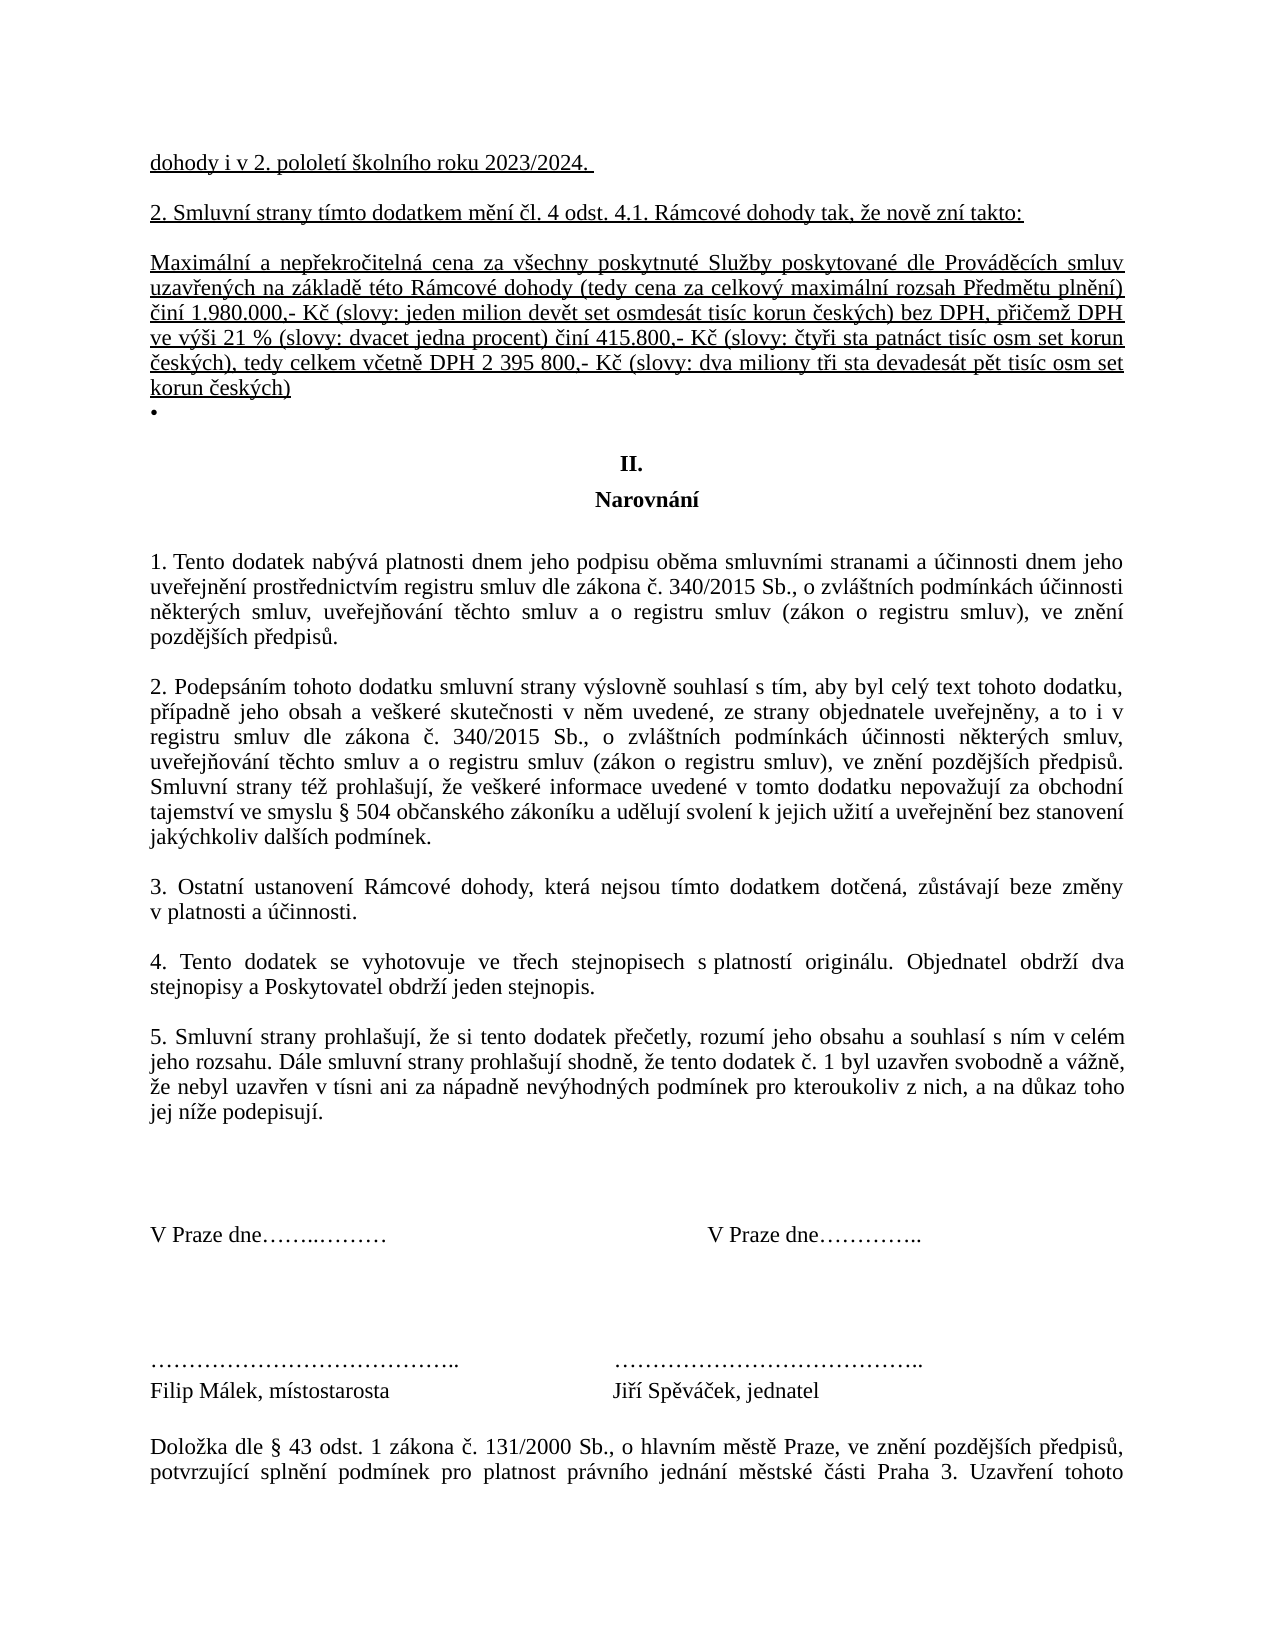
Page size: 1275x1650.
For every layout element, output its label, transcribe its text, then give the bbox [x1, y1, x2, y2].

text Maximální a nepřekročitelná cena za všechny poskytnuté Služby poskytované dle Prováděcích smluv uzavřených na základě této Rámcové dohody (tedy cena za celkový maximální rozsah Předmětu plnění) činí 1.980.000,- Kč (slovy: jeden milion devět set osmdesát tisíc korun českých) bez DPH, přičemž DPH ve výši 21 % (slovy: dvacet jedna procent) činí 415.800,- Kč (slovy: čtyři sta patnáct tisíc osm set korun českých), tedy celkem včetně DPH 2 395 800,- Kč (slovy: dva miliony tři sta devadesát pět tisíc osm set korun českých) [150, 348, 1125, 400]
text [150, 150, 1125, 175]
text 2. Smluvní strany tímto dodatkem mění čl. 4 odst. 4.1. Rámcové dohody tak, že nově zní takto: [150, 200, 1125, 225]
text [150, 1434, 1125, 1484]
text 1. Tento dodatek nabývá platnosti dnem jeho podpisu oběma smluvními stranami a účinnosti dnem jeho uveřejnění prostřednictvím registru smluv dle zákona č. 340/2015 Sb., o zvláštních podmínkách účinnosti některých smluv, uveřejňování těchto smluv a o registru smluv (zákon o registru smluv), ve znění pozdějších předpisů. [150, 550, 1125, 650]
text 2. Podepsáním tohoto dodatku smluvní strany výslovně souhlasí s tím, aby byl celý text tohoto dodatku, případně jeho obsah a veškeré skutečnosti v něm uvedené, ze strany objednatele uveřejněny, a to i v registru smluv dle zákona č. 340/2015 Sb., o zvláštních podmínkách účinnosti některých smluv, uveřejňování těchto smluv a o registru smluv (zákon o registru smluv), ve znění pozdějších předpisů. Smluvní strany též prohlašují, že veškeré informace uvedené v tomto dodatku nepovažují za obchodní tajemství ve smyslu § 504 občanského zákoníku a udělují svolení k jejich užití a uveřejnění bez stanovení jakýchkoliv dalších podmínek. [150, 675, 1125, 850]
text 3. Ostatní ustanovení Rámcové dohody, která nejsou tímto dodatkem dotčená, zůstávají beze změny v platnosti a účinnosti. [150, 875, 1125, 925]
text V Praze dne……..……… V Praze dne………….. [150, 1223, 971, 1248]
text Narovnání [169, 488, 1105, 513]
text 5. Smluvní strany prohlašují, že si tento dodatek přečetly, rozumí jeho obsahu a souhlasí s ním v celém jeho rozsahu. Dále smluvní strany prohlašují shodně, že tento dodatek č. 1 byl uzavřen svobodně a vážně, že nebyl uzavřen v tísni ani za nápadně nevýhodných podmínek pro kteroukoliv z nich, a na důkaz toho jej níže podepisují. [150, 1025, 1125, 1125]
text 4. Tento dodatek se vyhotovuje ve třech stejnopisech s platností originálu. Objednatel obdrží dva stejnopisy a Poskytovatel obdrží jeden stejnopis. [150, 950, 1125, 1000]
text ………………………………….. ………………………………….. [150, 1347, 971, 1372]
text II. [157, 451, 1105, 476]
text Filip Málek, místostarosta Jiří Spěváček, jednatel [150, 1378, 971, 1403]
